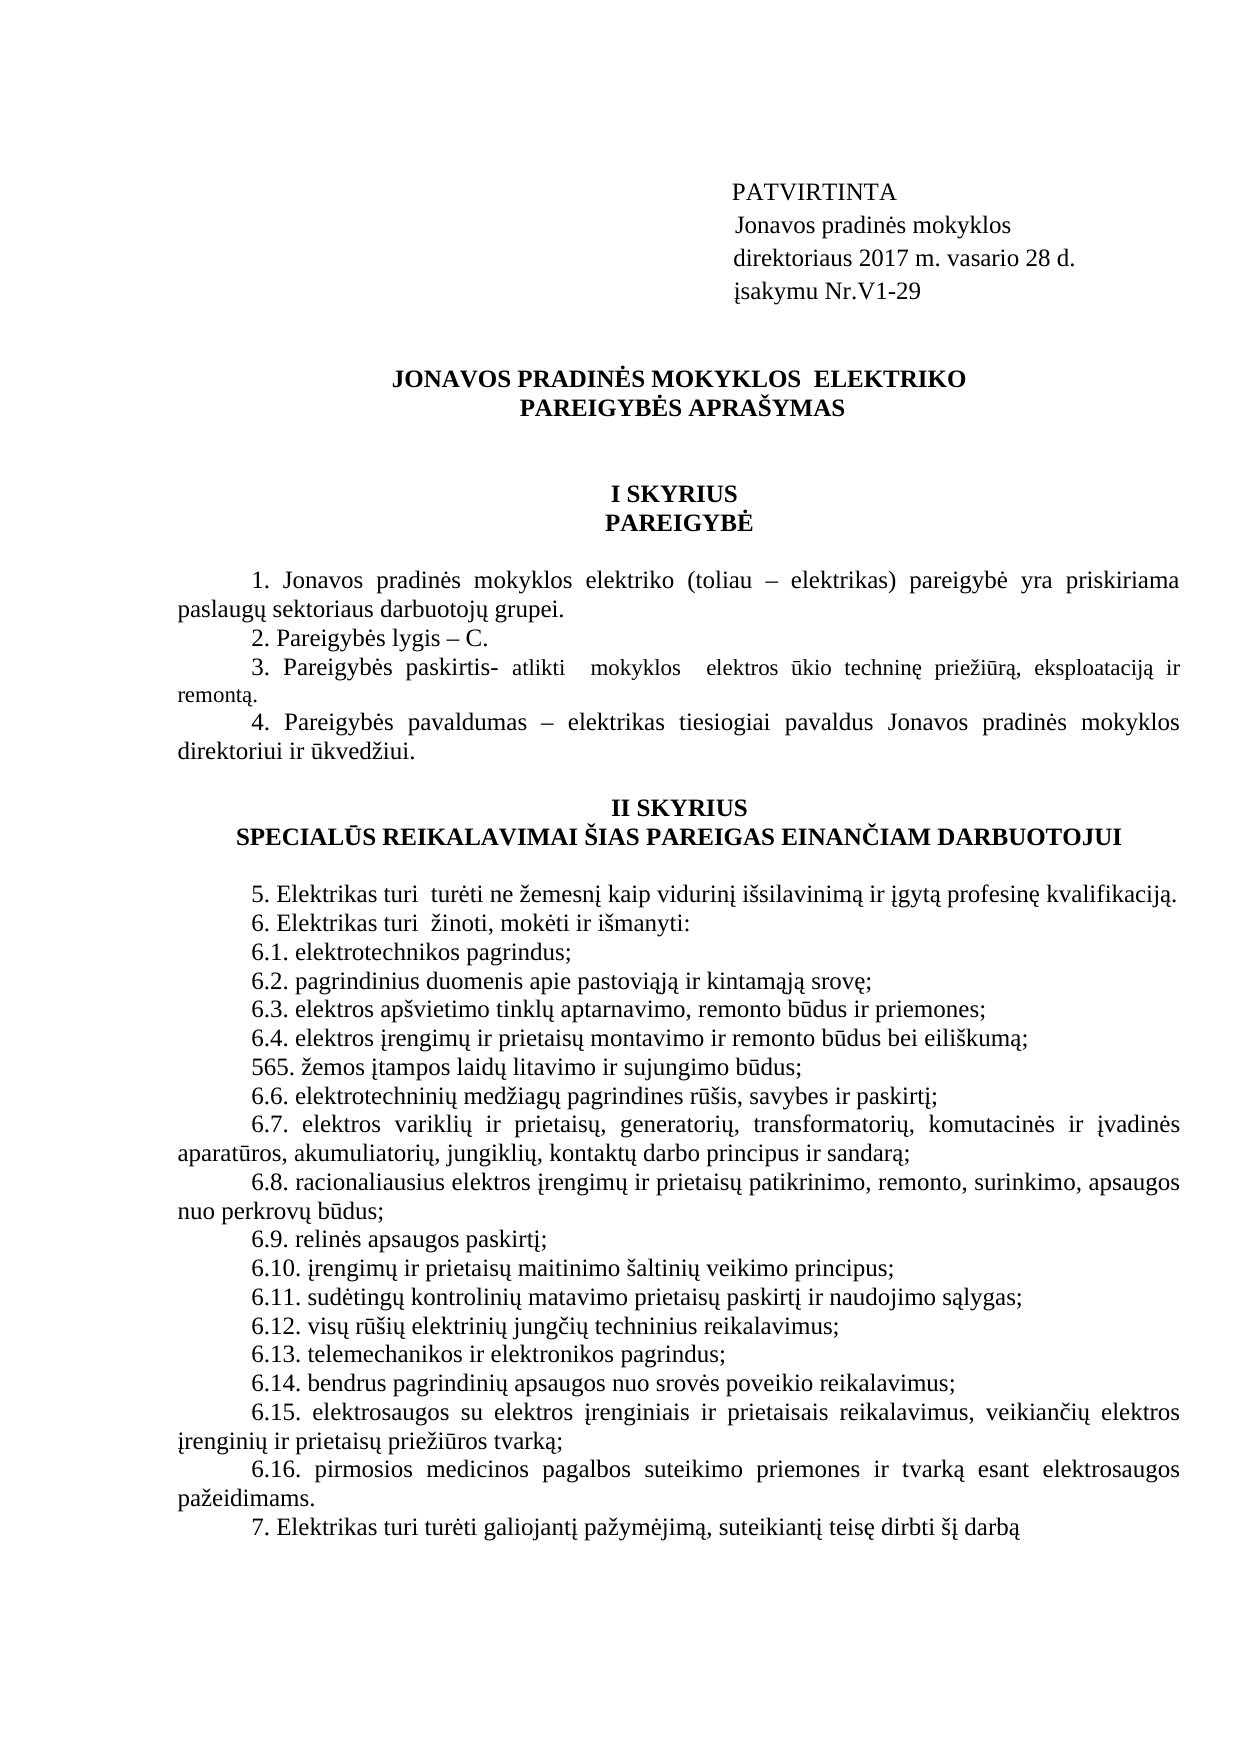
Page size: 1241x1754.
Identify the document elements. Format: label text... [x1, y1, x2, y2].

text 6.3. elektros apšvietimo tinklų aptarnavimo, remonto būdus ir priemones; [177, 994, 1181, 1023]
text 6.15. elektrosaugos su elektros įrenginiais ir prietaisais reikalavimus, veikiančių elektros įrenginių ir prietaisų priežiūros tvarką; [177, 1397, 1181, 1454]
text 6.7. elektros variklių ir prietaisų, generatorių, transformatorių, komutacinės ir įvadinės aparatūros, akumuliatorių, jungiklių, kontaktų darbo principus ir sandarą; [177, 1109, 1181, 1167]
text PAREIGYBĖ [177, 508, 1181, 537]
text PATVIRTINTA [312, 177, 1181, 206]
text 5. Elektrikas turi turėti ne žemesnį kaip vidurinį išsilavinimą ir įgytą profesinę kvalifikaciją. [177, 879, 1181, 908]
text 6.16. pirmosios medicinos pagalbos suteikimo priemones ir tvarką esant elektrosaugos pažeidimams. [177, 1454, 1181, 1512]
text 6. Elektrikas turi žinoti, mokėti ir išmanyti: [177, 908, 1181, 937]
text 2. Pareigybės lygis – C. [177, 623, 1181, 652]
text 6.1. elektrotechnikos pagrindus; [177, 937, 1181, 966]
text 565. žemos įtampos laidų litavimo ir sujungimo būdus; [177, 1052, 1181, 1081]
text direktoriaus 2017 m. vasario 28 d. [177, 243, 1181, 272]
text 6.6. elektrotechninių medžiagų pagrindines rūšis, savybes ir paskirtį; [177, 1081, 1181, 1109]
text 3. Pareigybės paskirtis- atlikti mokyklos elektros ūkio techninę priežiūrą, eksploataciją ir remontą. [177, 652, 1181, 707]
text 6.14. bendrus pagrindinių apsaugos nuo srovės poveikio reikalavimus; [177, 1368, 1181, 1397]
text I SKYRIUS [177, 479, 1181, 508]
text PAREIGYBĖS APRAŠYMAS [177, 393, 1181, 422]
text 6.9. relinės apsaugos paskirtį; [177, 1224, 1181, 1253]
text 6.12. visų rūšių elektrinių jungčių techninius reikalavimus; [177, 1311, 1181, 1339]
text 6.10. įrengimų ir prietaisų maitinimo šaltinių veikimo principus; [177, 1253, 1181, 1282]
text 1. Jonavos pradinės mokyklos elektriko (toliau – elektrikas) pareigybė yra priskiriama paslaugų sektoriaus darbuotojų grupei. [177, 566, 1181, 623]
text 6.4. elektros įrengimų ir prietaisų montavimo ir remonto būdus bei eiliškumą; [177, 1023, 1181, 1052]
text II SKYRIUS [177, 793, 1181, 822]
text 6.8. racionaliausius elektros įrengimų ir prietaisų patikrinimo, remonto, surinkimo, apsaugos nuo perkrovų būdus; [177, 1167, 1181, 1224]
text 6.11. sudėtingų kontrolinių matavimo prietaisų paskirtį ir naudojimo sąlygas; [177, 1282, 1181, 1311]
text 6.13. telemechanikos ir elektronikos pagrindus; [177, 1339, 1181, 1368]
text 6.2. pagrindinius duomenis apie pastoviąją ir kintamąją srovę; [177, 966, 1181, 994]
text JONAVOS PRADINĖS MOKYKLOS ELEKTRIKO [177, 364, 1181, 393]
text 7. Elektrikas turi turėti galiojantį pažymėjimą, suteikiantį teisę dirbti šį darbą [177, 1512, 1181, 1541]
text įsakymu Nr.V1-29 [177, 276, 1181, 305]
text Jonavos pradinės mokyklos [177, 210, 1181, 239]
text SPECIALŪS REIKALAVIMAI ŠIAS PAREIGAS EINANČIAM DARBUOTOJUI [177, 822, 1181, 851]
text 4. Pareigybės pavaldumas – elektrikas tiesiogiai pavaldus Jonavos pradinės mokyklos direktoriui ir ūkvedžiui. [177, 707, 1181, 764]
